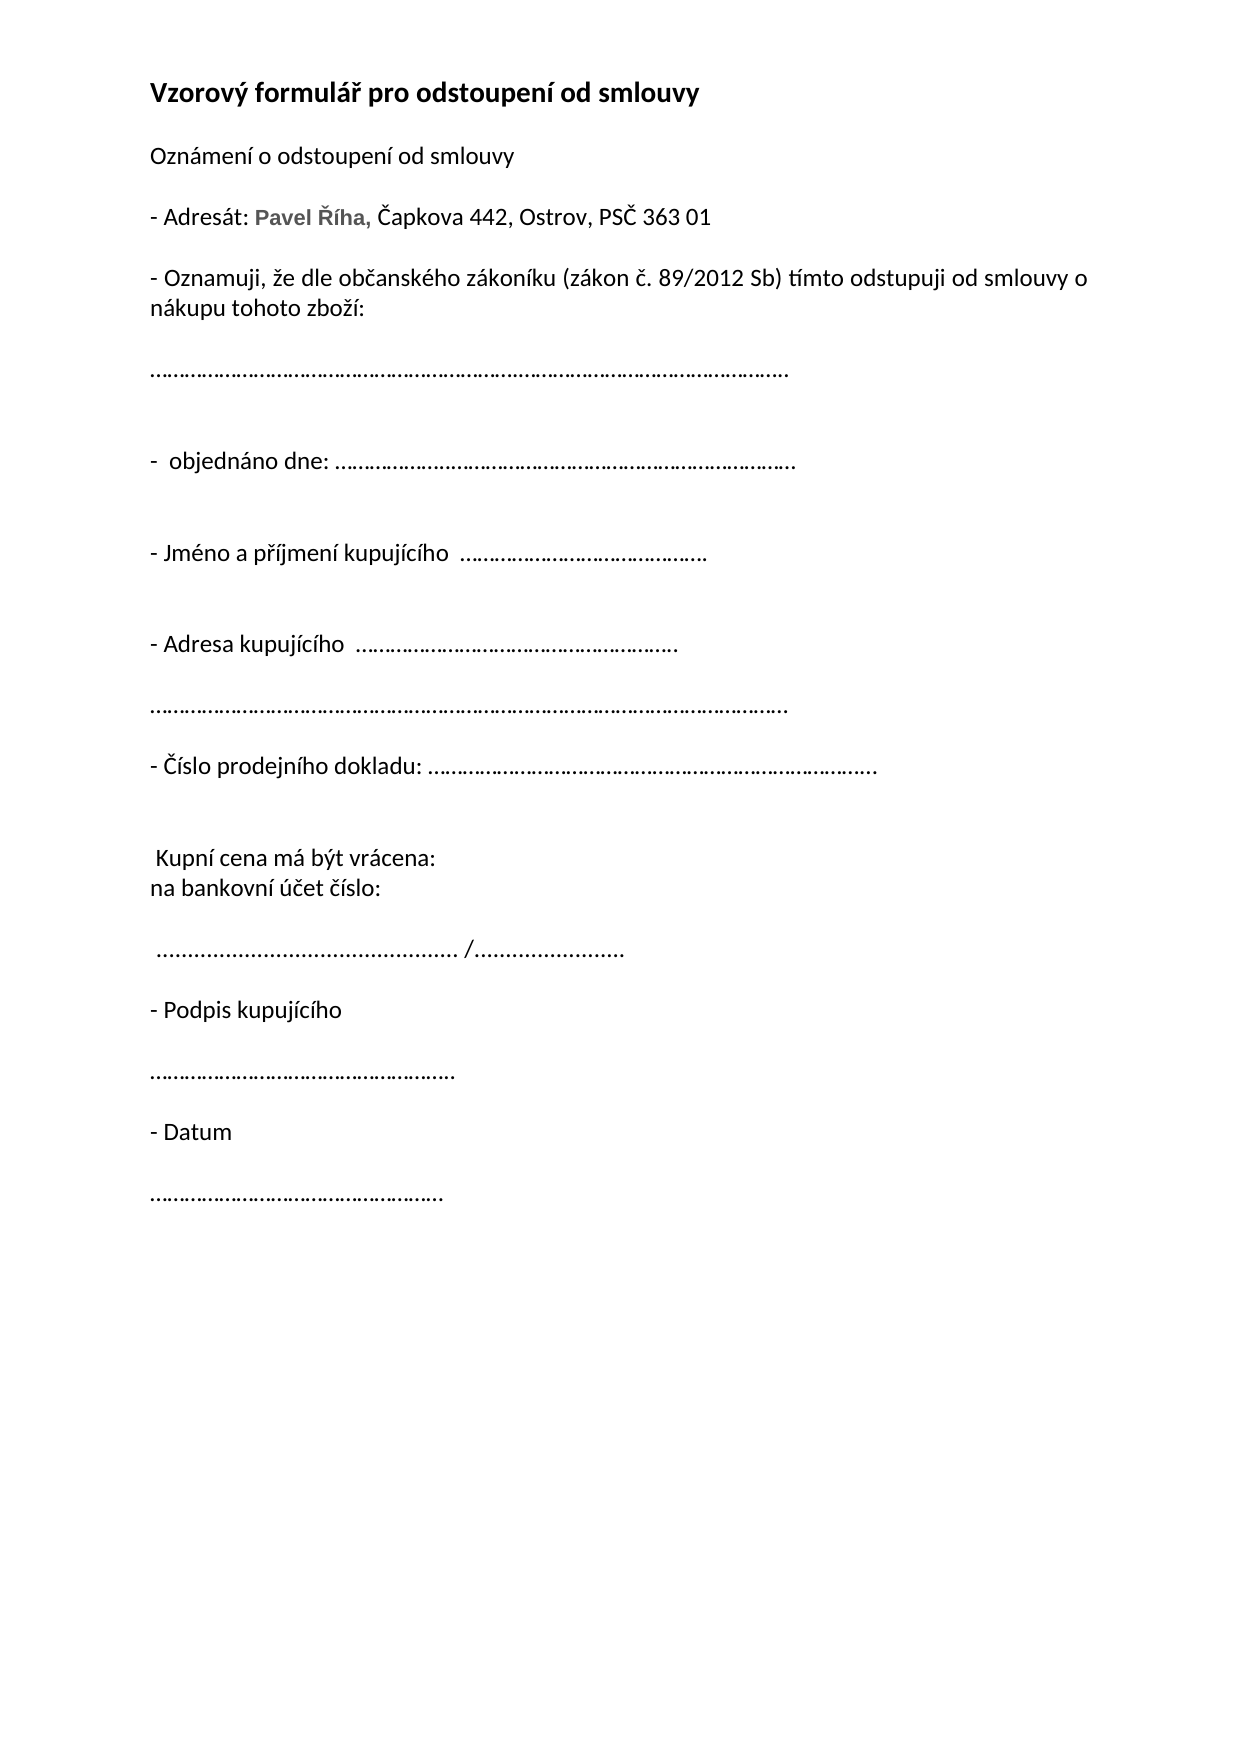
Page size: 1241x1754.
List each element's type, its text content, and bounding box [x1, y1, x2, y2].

text Oznámení o odstoupení od smlouvy [150, 140, 1090, 170]
text Kupní cena má být vrácena: [150, 842, 1090, 872]
text - objednáno dne: ………………..…………………………………………………… [150, 445, 1090, 476]
text - Adresa kupujícího ……………………………………………….. [150, 628, 1090, 659]
text ................................................ /........................ [150, 933, 1090, 964]
text ………………………………………………………………………………………………… [150, 689, 1090, 720]
text - Datum [150, 1117, 1090, 1147]
text - Adresát: Pavel Říha, Čapkova 442, Ostrov, PSČ 363 01 [150, 201, 1090, 231]
text - Oznamuji, že dle občanského zákoníku (zákon č. 89/2012 Sb) tímto odstupuji od smlouvy o nákupu tohoto zboží: [150, 262, 1090, 323]
text - Podpis kupujícího [150, 994, 1090, 1025]
text …………………………………………… [150, 1178, 1090, 1208]
text - Číslo prodejního dokladu: …………………………………………………………………... [150, 750, 1090, 781]
text ……………………………………………………….……………………………………….. [150, 353, 1090, 384]
text - Jméno a příjmení kupujícího ……………………………………. [150, 537, 1090, 567]
text na bankovní účet číslo: [150, 872, 1090, 903]
text …………………………………………….. [150, 1056, 1090, 1086]
text Vzorový formulář pro odstoupení od smlouvy [150, 74, 1090, 109]
